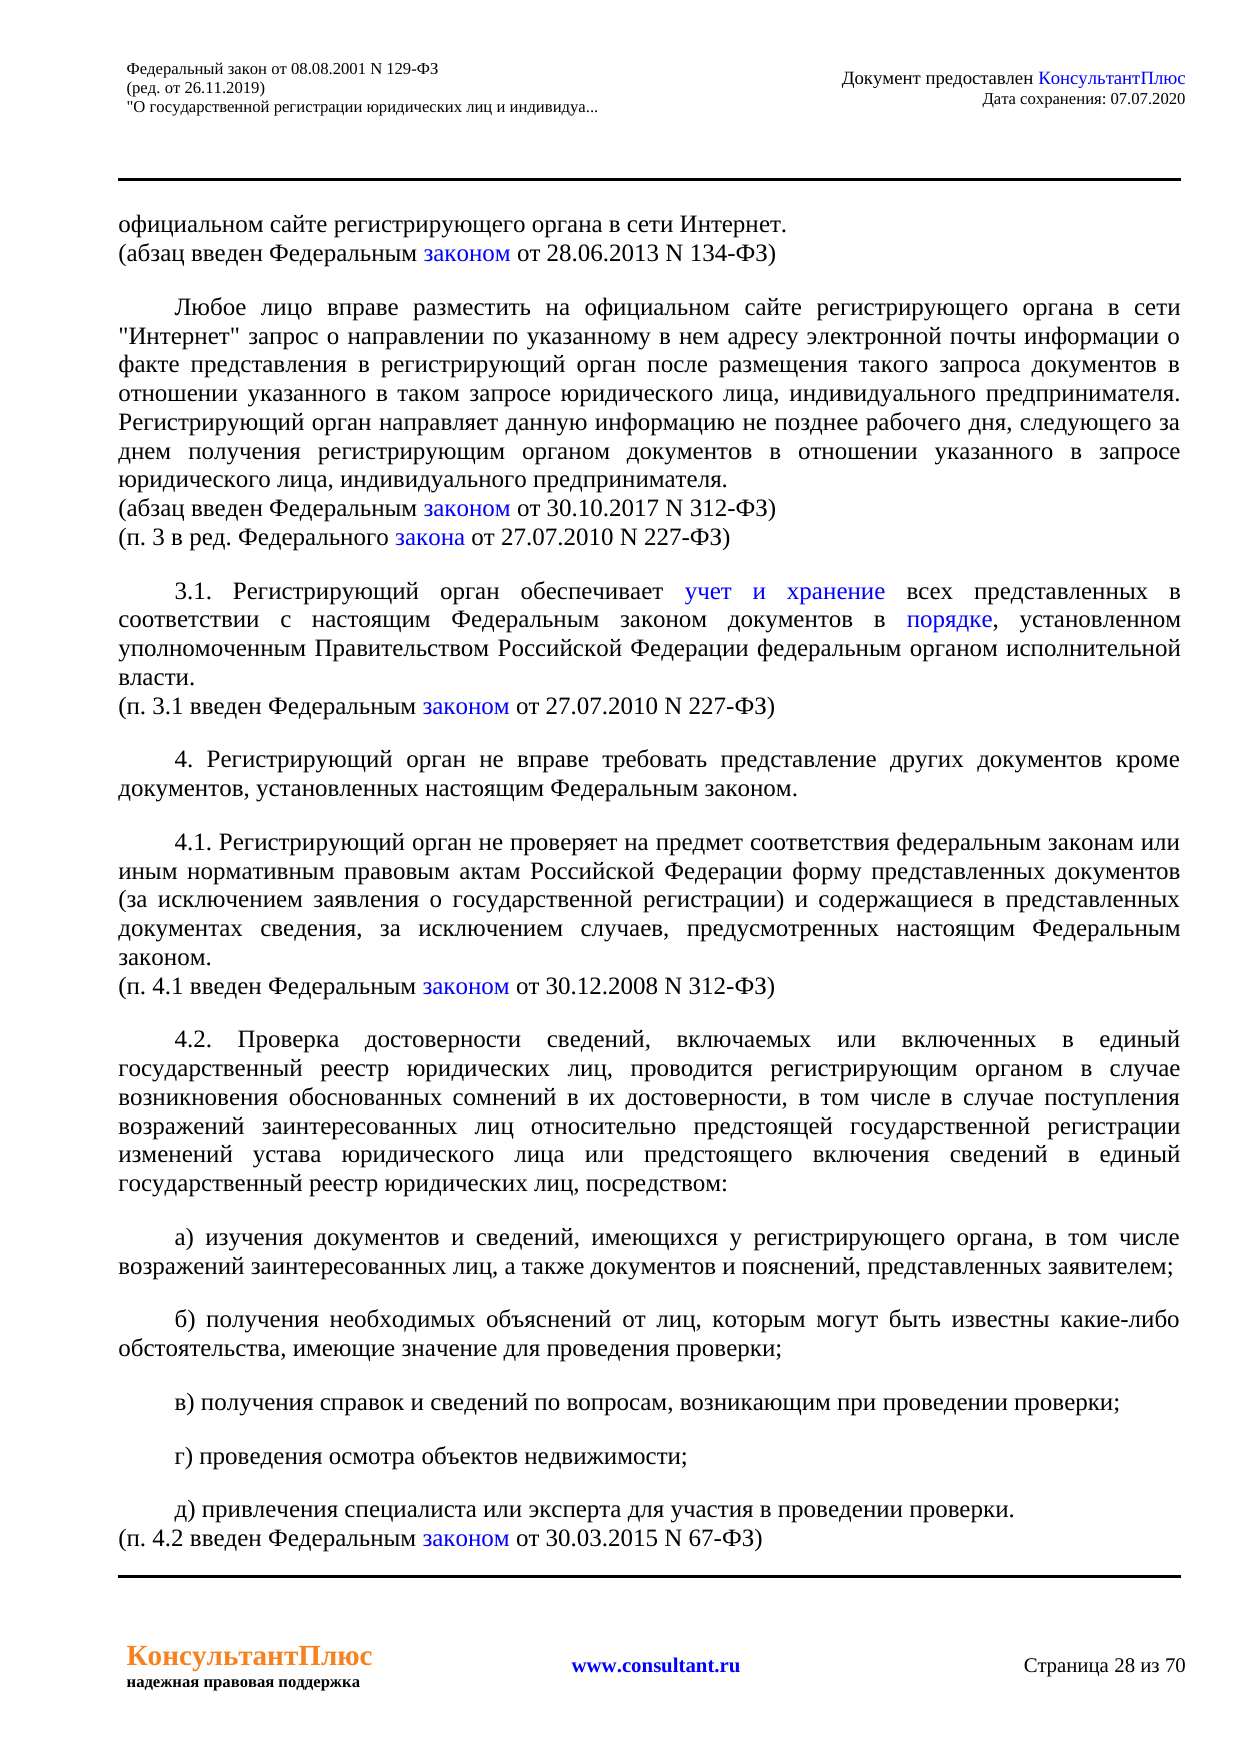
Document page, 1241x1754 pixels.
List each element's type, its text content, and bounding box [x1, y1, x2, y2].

text (абзац введен Федеральным законом от 28.06.2013 N 134-ФЗ) [118, 238, 1181, 267]
text (п. 3.1 введен Федеральным законом от 27.07.2010 N 227-ФЗ) [118, 691, 1181, 719]
text 3.1. Регистрирующий орган обеспечивает учет и хранение всех представленных в соответствии с настоящим Федеральным законом документов в порядке, установленном уполномоченным Правительством Российской Федерации федеральным органом исполнительной власти. [118, 576, 1181, 691]
text г) проведения осмотра объектов недвижимости; [118, 1441, 1181, 1469]
text 4.1. Регистрирующий орган не проверяет на предмет соответствия федеральным законам или иным нормативным правовым актам Российской Федерации форму представленных документов (за исключением заявления о государственной регистрации) и содержащиеся в представленных документах сведения, за исключением случаев, предусмотренных настоящим Федеральным законом. [118, 827, 1181, 971]
text (п. 4.2 введен Федеральным законом от 30.03.2015 N 67-ФЗ) [118, 1523, 1181, 1552]
text (абзац введен Федеральным законом от 30.10.2017 N 312-ФЗ) [118, 493, 1181, 522]
text в) получения справок и сведений по вопросам, возникающим при проведении проверки; [118, 1387, 1181, 1416]
text 4. Регистрирующий орган не вправе требовать представление других документов кроме документов, установленных настоящим Федеральным законом. [118, 744, 1181, 802]
text д) привлечения специалиста или эксперта для участия в проведении проверки. [118, 1494, 1181, 1523]
text б) получения необходимых объяснений от лиц, которым могут быть известны какие-либо обстоятельства, имеющие значение для проведения проверки; [118, 1304, 1181, 1362]
text 4.2. Проверка достоверности сведений, включаемых или включенных в единый государственный реестр юридических лиц, проводится регистрирующим органом в случае возникновения обоснованных сомнений в их достоверности, в том числе в случае поступления возражений заинтересованных лиц относительно предстоящей государственной регистрации изменений устава юридического лица или предстоящего включения сведений в единый государственный реестр юридических лиц, посредством: [118, 1024, 1181, 1197]
text Любое лицо вправе разместить на официальном сайте регистрирующего органа в сети "Интернет" запрос о направлении по указанному в нем адресу электронной почты информации о факте представления в регистрирующий орган после размещения такого запроса документов в отношении указанного в таком запросе юридического лица, индивидуального предпринимателя. Регистрирующий орган направляет данную информацию не позднее рабочего дня, следующего за днем получения регистрирующим органом документов в отношении указанного в запросе юридического лица, индивидуального предпринимателя. [118, 292, 1181, 493]
text (п. 4.1 введен Федеральным законом от 30.12.2008 N 312-ФЗ) [118, 971, 1181, 999]
text а) изучения документов и сведений, имеющихся у регистрирующего органа, в том числе возражений заинтересованных лиц, а также документов и пояснений, представленных заявителем; [118, 1222, 1181, 1279]
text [118, 209, 1181, 238]
text (п. 3 в ред. Федерального закона от 27.07.2010 N 227-ФЗ) [118, 522, 1181, 551]
